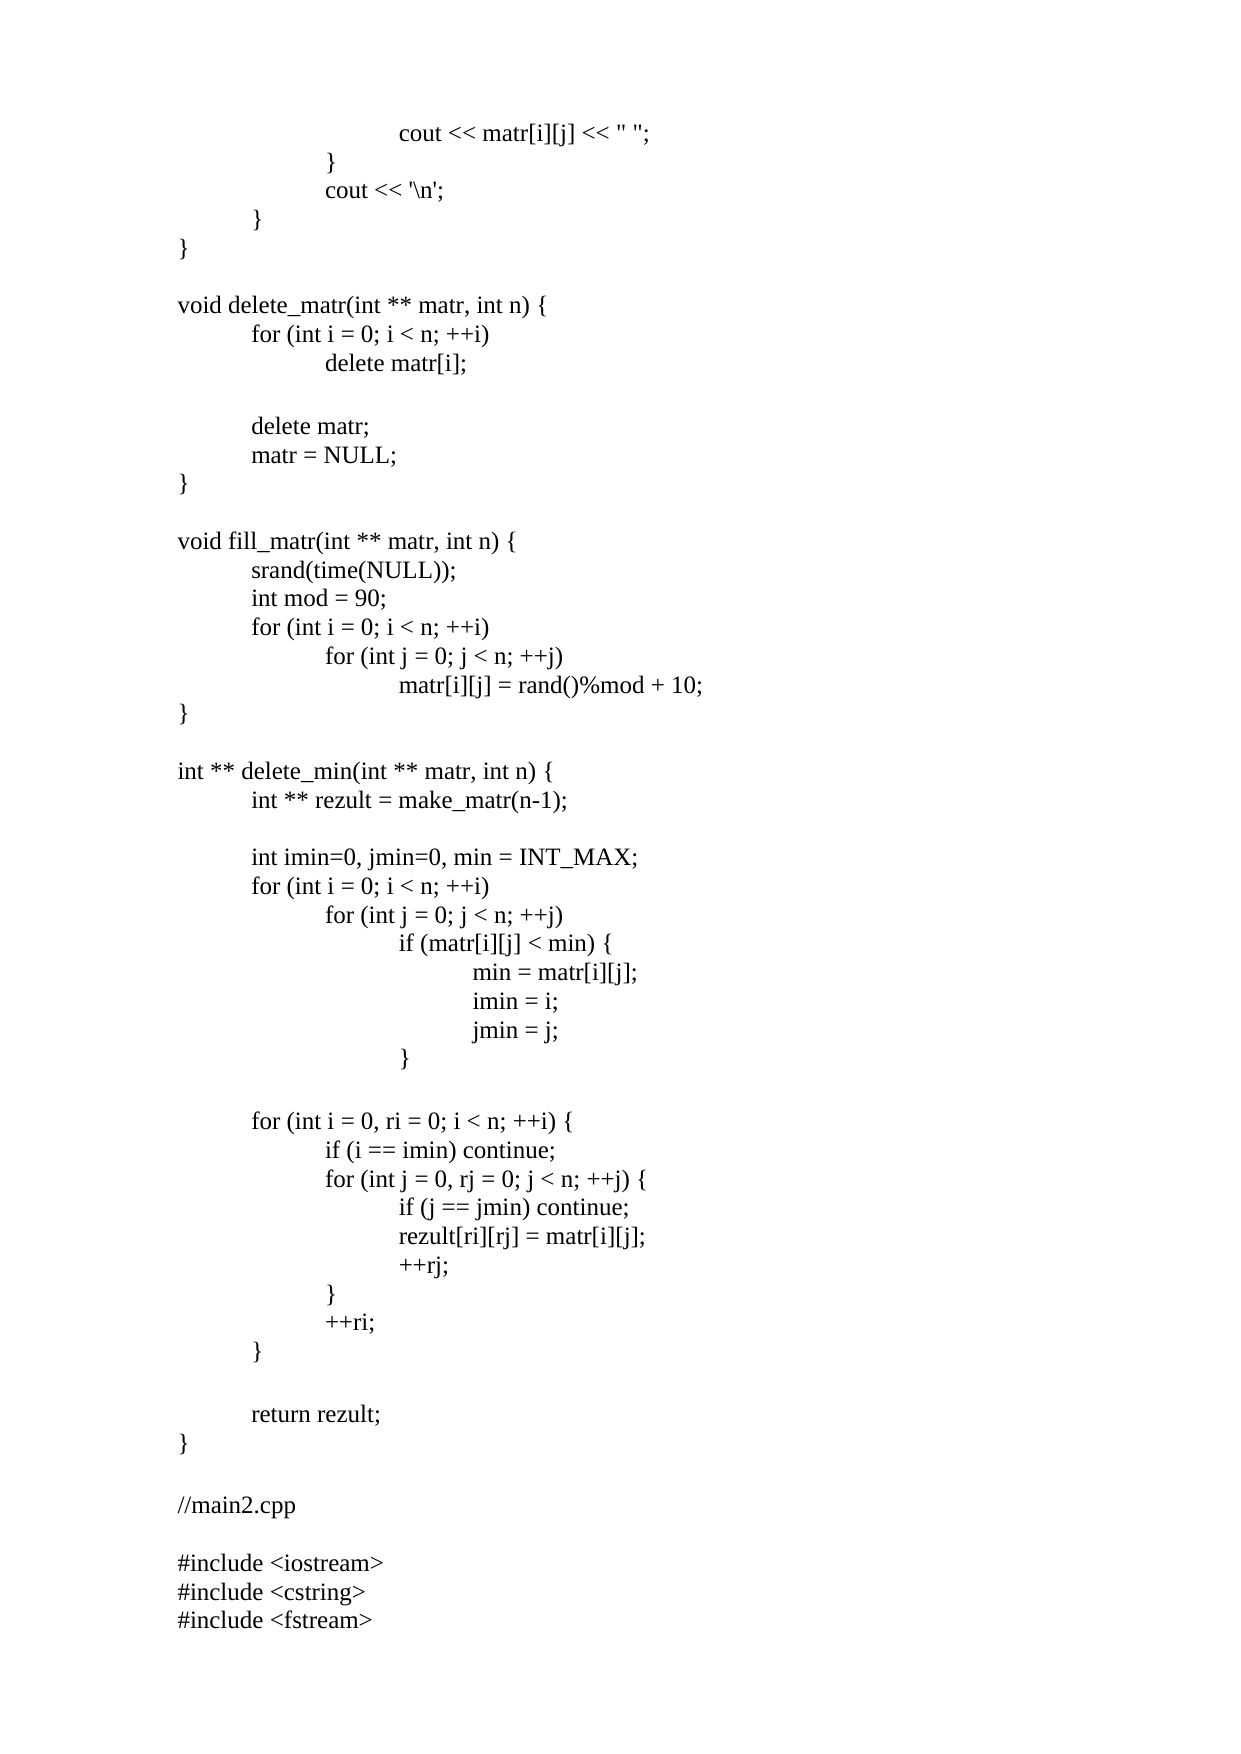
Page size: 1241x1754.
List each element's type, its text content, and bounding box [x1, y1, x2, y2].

text matr[i][j] = rand()%mod + 10; [177, 670, 1152, 698]
text void fill_matr(int ** matr, int n) { [177, 526, 1152, 555]
text //main2.cpp [177, 1491, 1152, 1519]
text srand(time(NULL)); [177, 555, 1152, 583]
text for (int j = 0; j < n; ++j) [177, 900, 1152, 928]
text if (matr[i][j] < min) { [177, 928, 1152, 957]
text } [177, 233, 1152, 262]
text } [177, 1043, 1152, 1072]
text imin = i; [177, 986, 1152, 1015]
text } [177, 1279, 1152, 1307]
text } [177, 1428, 1152, 1457]
text for (int i = 0; i < n; ++i) [177, 871, 1152, 900]
text cout << matr[i][j] << " "; [177, 118, 1152, 147]
text for (int i = 0, ri = 0; i < n; ++i) { [177, 1106, 1152, 1135]
text } [177, 204, 1152, 233]
text matr = NULL; [177, 440, 1152, 468]
text for (int j = 0; j < n; ++j) [177, 641, 1152, 670]
text if (i == imin) continue; [177, 1135, 1152, 1164]
text delete matr; [177, 411, 1152, 440]
text int ** delete_min(int ** matr, int n) { [177, 756, 1152, 785]
text #include <fstream> [177, 1606, 1152, 1634]
text for (int i = 0; i < n; ++i) [177, 612, 1152, 641]
text } [177, 698, 1152, 727]
text } [177, 147, 1152, 176]
text ++rj; [177, 1250, 1152, 1279]
text cout << '\n'; [177, 176, 1152, 204]
text return rezult; [177, 1399, 1152, 1428]
text jmin = j; [177, 1015, 1152, 1043]
text if (j == jmin) continue; [177, 1192, 1152, 1221]
text } [177, 1336, 1152, 1365]
text int ** rezult = make_matr(n-1); [177, 785, 1152, 813]
text void delete_matr(int ** matr, int n) { [177, 291, 1152, 319]
text min = matr[i][j]; [177, 957, 1152, 986]
text int imin=0, jmin=0, min = INT_MAX; [177, 842, 1152, 871]
text ++ri; [177, 1307, 1152, 1336]
text #include <cstring> [177, 1577, 1152, 1606]
text for (int j = 0, rj = 0; j < n; ++j) { [177, 1164, 1152, 1192]
text for (int i = 0; i < n; ++i) [177, 319, 1152, 348]
text #include <iostream> [177, 1548, 1152, 1577]
text } [177, 468, 1152, 497]
text delete matr[i]; [177, 348, 1152, 377]
text int mod = 90; [177, 583, 1152, 612]
text rezult[ri][rj] = matr[i][j]; [177, 1221, 1152, 1250]
